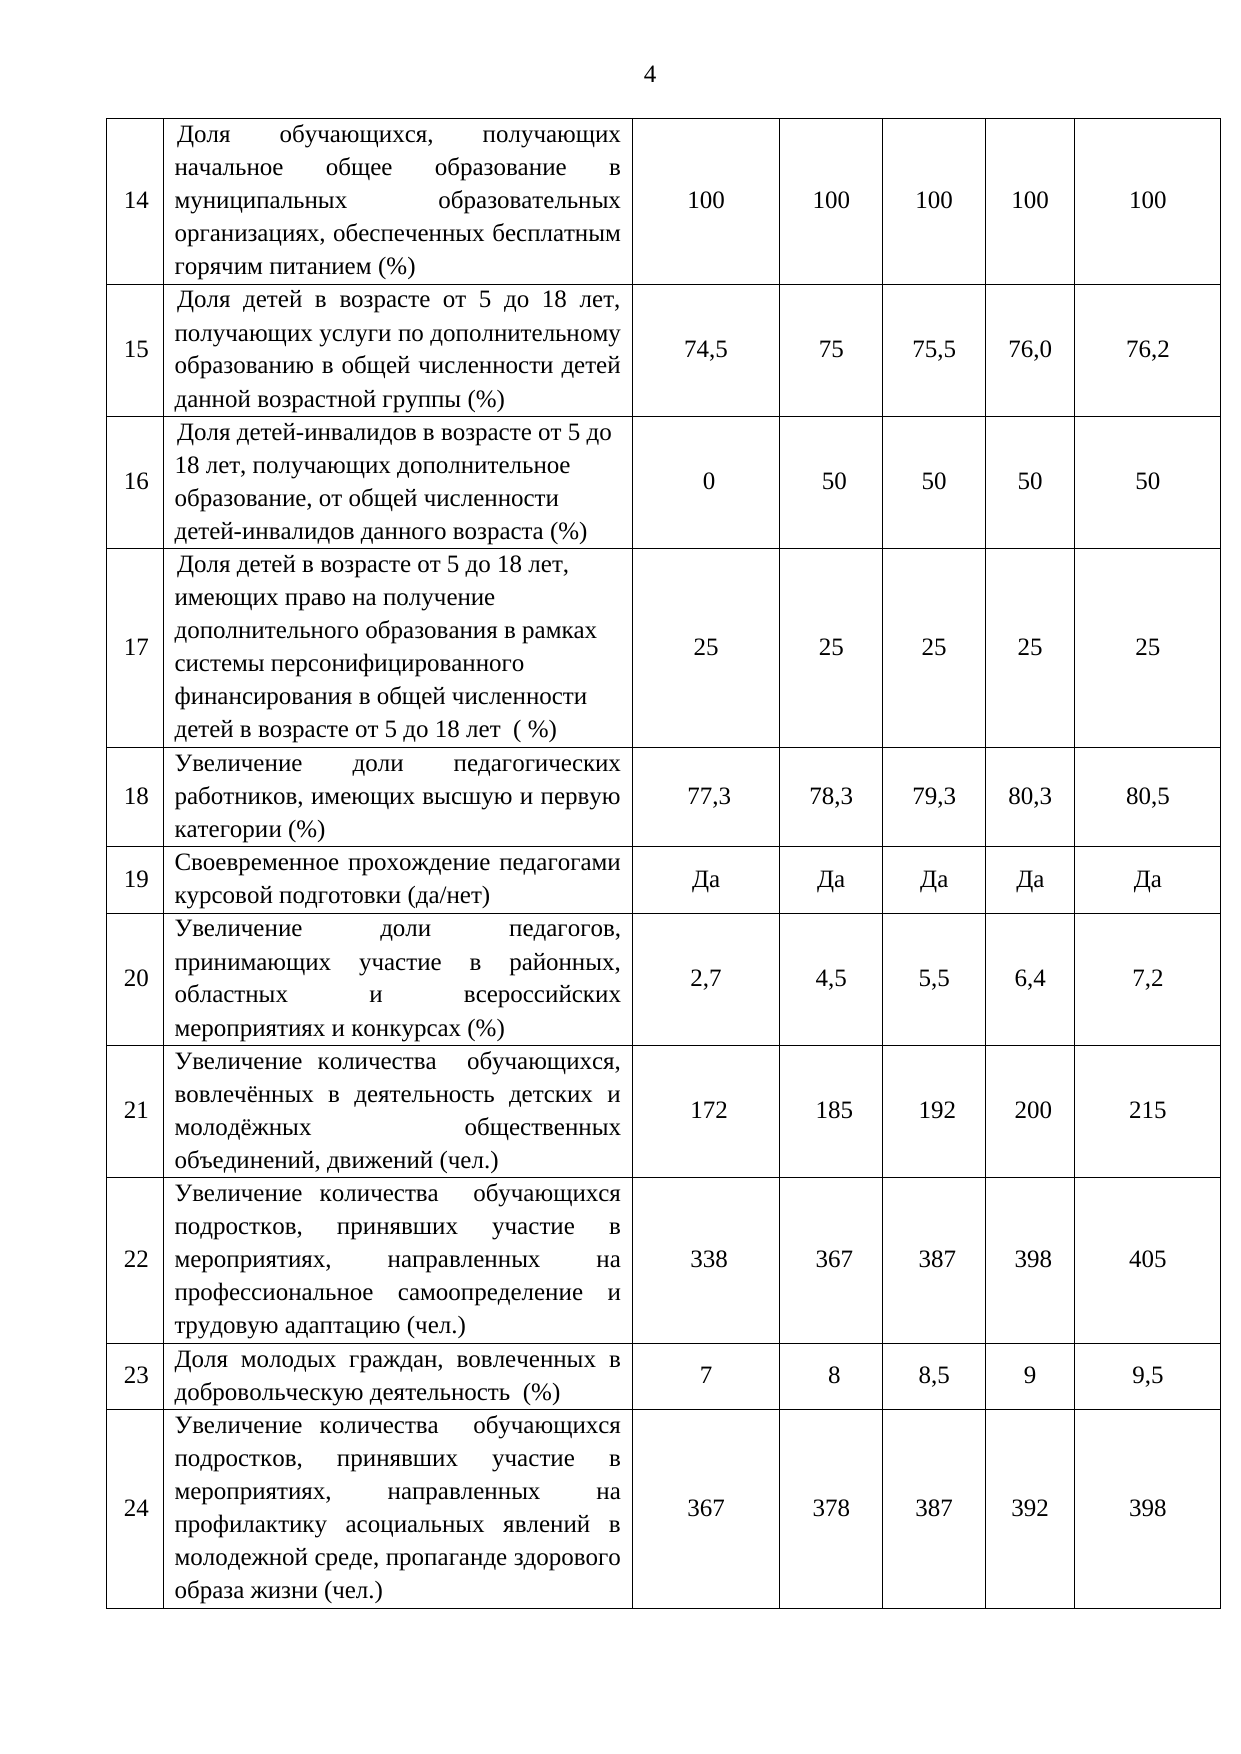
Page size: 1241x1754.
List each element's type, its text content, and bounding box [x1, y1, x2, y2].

table_cell Доля молодых граждан, вовлеченных в добровольческую деятельность (%) [164, 1344, 632, 1409]
table_cell Доля детей в возрасте от 5 до 18 лет, имеющих право на получение дополнительного образования в рамках системы персонифицированного финансирования в общей численности детей в возрасте от 5 до 18 лет ( %) [164, 549, 632, 747]
table_cell 22 [107, 1178, 163, 1343]
table_cell 5,5 [883, 914, 985, 1045]
table_cell 392 [986, 1410, 1074, 1607]
table_cell 405 [1075, 1178, 1220, 1343]
table_cell 79,3 [883, 748, 985, 846]
table_cell 25 [633, 549, 779, 747]
table_cell 80,3 [986, 748, 1074, 846]
table_cell 7 [633, 1344, 779, 1409]
table_cell 8 [780, 1344, 882, 1409]
table_cell 50 [883, 417, 985, 548]
table_cell 0 [633, 417, 779, 548]
table_cell 215 [1075, 1046, 1220, 1177]
table_cell 76,0 [986, 285, 1074, 416]
table_cell 24 [107, 1410, 163, 1607]
table_cell 25 [1075, 549, 1220, 747]
table_cell 20 [107, 914, 163, 1045]
table_cell 367 [780, 1178, 882, 1343]
table_cell Да [633, 847, 779, 912]
table_cell 387 [883, 1410, 985, 1607]
table_cell 9 [986, 1344, 1074, 1409]
table_cell 25 [986, 549, 1074, 747]
table_cell 2,7 [633, 914, 779, 1045]
table_cell 75 [780, 285, 882, 416]
table_cell Увеличение доли педагогов, принимающих участие в районных, областных и всероссийских мероприятиях и конкурсах (%) [164, 914, 632, 1045]
table_cell 100 [986, 119, 1074, 283]
table_cell 25 [780, 549, 882, 747]
table_cell 100 [883, 119, 985, 283]
table_cell 4,5 [780, 914, 882, 1045]
table_cell Доля детей-инвалидов в возрасте от 5 до 18 лет, получающих дополнительное образование, от общей численности детей-инвалидов данного возраста (%) [164, 417, 632, 548]
table_cell Увеличение количества обучающихся, вовлечённых в деятельность детских и молодёжных общественных объединений, движений (чел.) [164, 1046, 632, 1177]
table_cell 75,5 [883, 285, 985, 416]
table_cell 23 [107, 1344, 163, 1409]
table_cell 15 [107, 285, 163, 416]
table_cell 14 [107, 119, 163, 283]
table_cell Своевременное прохождение педагогами курсовой подготовки (да/нет) [164, 847, 632, 912]
table_cell Доля детей в возрасте от 5 до 18 лет, получающих услуги по дополнительному образованию в общей численности детей данной возрастной группы (%) [164, 285, 632, 416]
table_cell 200 [986, 1046, 1074, 1177]
table_cell Да [986, 847, 1074, 912]
table_cell 78,3 [780, 748, 882, 846]
table_cell 76,2 [1075, 285, 1220, 416]
table_cell 50 [780, 417, 882, 548]
table_cell 8,5 [883, 1344, 985, 1409]
table_cell 185 [780, 1046, 882, 1177]
table_cell Увеличение количества обучающихся подростков, принявших участие в мероприятиях, направленных на профессиональное самоопределение и трудовую адаптацию (чел.) [164, 1178, 632, 1343]
table_cell 19 [107, 847, 163, 912]
table_cell 387 [883, 1178, 985, 1343]
table_cell Увеличение количества обучающихся подростков, принявших участие в мероприятиях, направленных на профилактику асоциальных явлений в молодежной среде, пропаганде здорового образа жизни (чел.) [164, 1410, 632, 1607]
table_cell 172 [633, 1046, 779, 1177]
table_cell 16 [107, 417, 163, 548]
table_cell 338 [633, 1178, 779, 1343]
table_cell 17 [107, 549, 163, 747]
table_cell 192 [883, 1046, 985, 1177]
table_cell Увеличение доли педагогических работников, имеющих высшую и первую категории (%) [164, 748, 632, 846]
table_cell 398 [1075, 1410, 1220, 1607]
table_cell 367 [633, 1410, 779, 1607]
table_cell 100 [1075, 119, 1220, 283]
table_cell 74,5 [633, 285, 779, 416]
table_cell 6,4 [986, 914, 1074, 1045]
table_cell 378 [780, 1410, 882, 1607]
table_cell Да [883, 847, 985, 912]
table_cell Да [1075, 847, 1220, 912]
table_cell 7,2 [1075, 914, 1220, 1045]
table_cell 77,3 [633, 748, 779, 846]
table_cell 50 [986, 417, 1074, 548]
table_cell 100 [633, 119, 779, 283]
table_cell Доля обучающихся, получающих начальное общее образование в муниципальных образовательных организациях, обеспеченных бесплатным горячим питанием (%) [164, 119, 632, 283]
table_cell 50 [1075, 417, 1220, 548]
table_cell 18 [107, 748, 163, 846]
table_cell 80,5 [1075, 748, 1220, 846]
table_cell 398 [986, 1178, 1074, 1343]
table_cell 9,5 [1075, 1344, 1220, 1409]
table_cell 21 [107, 1046, 163, 1177]
table_cell Да [780, 847, 882, 912]
table_cell 100 [780, 119, 882, 283]
table_cell 25 [883, 549, 985, 747]
